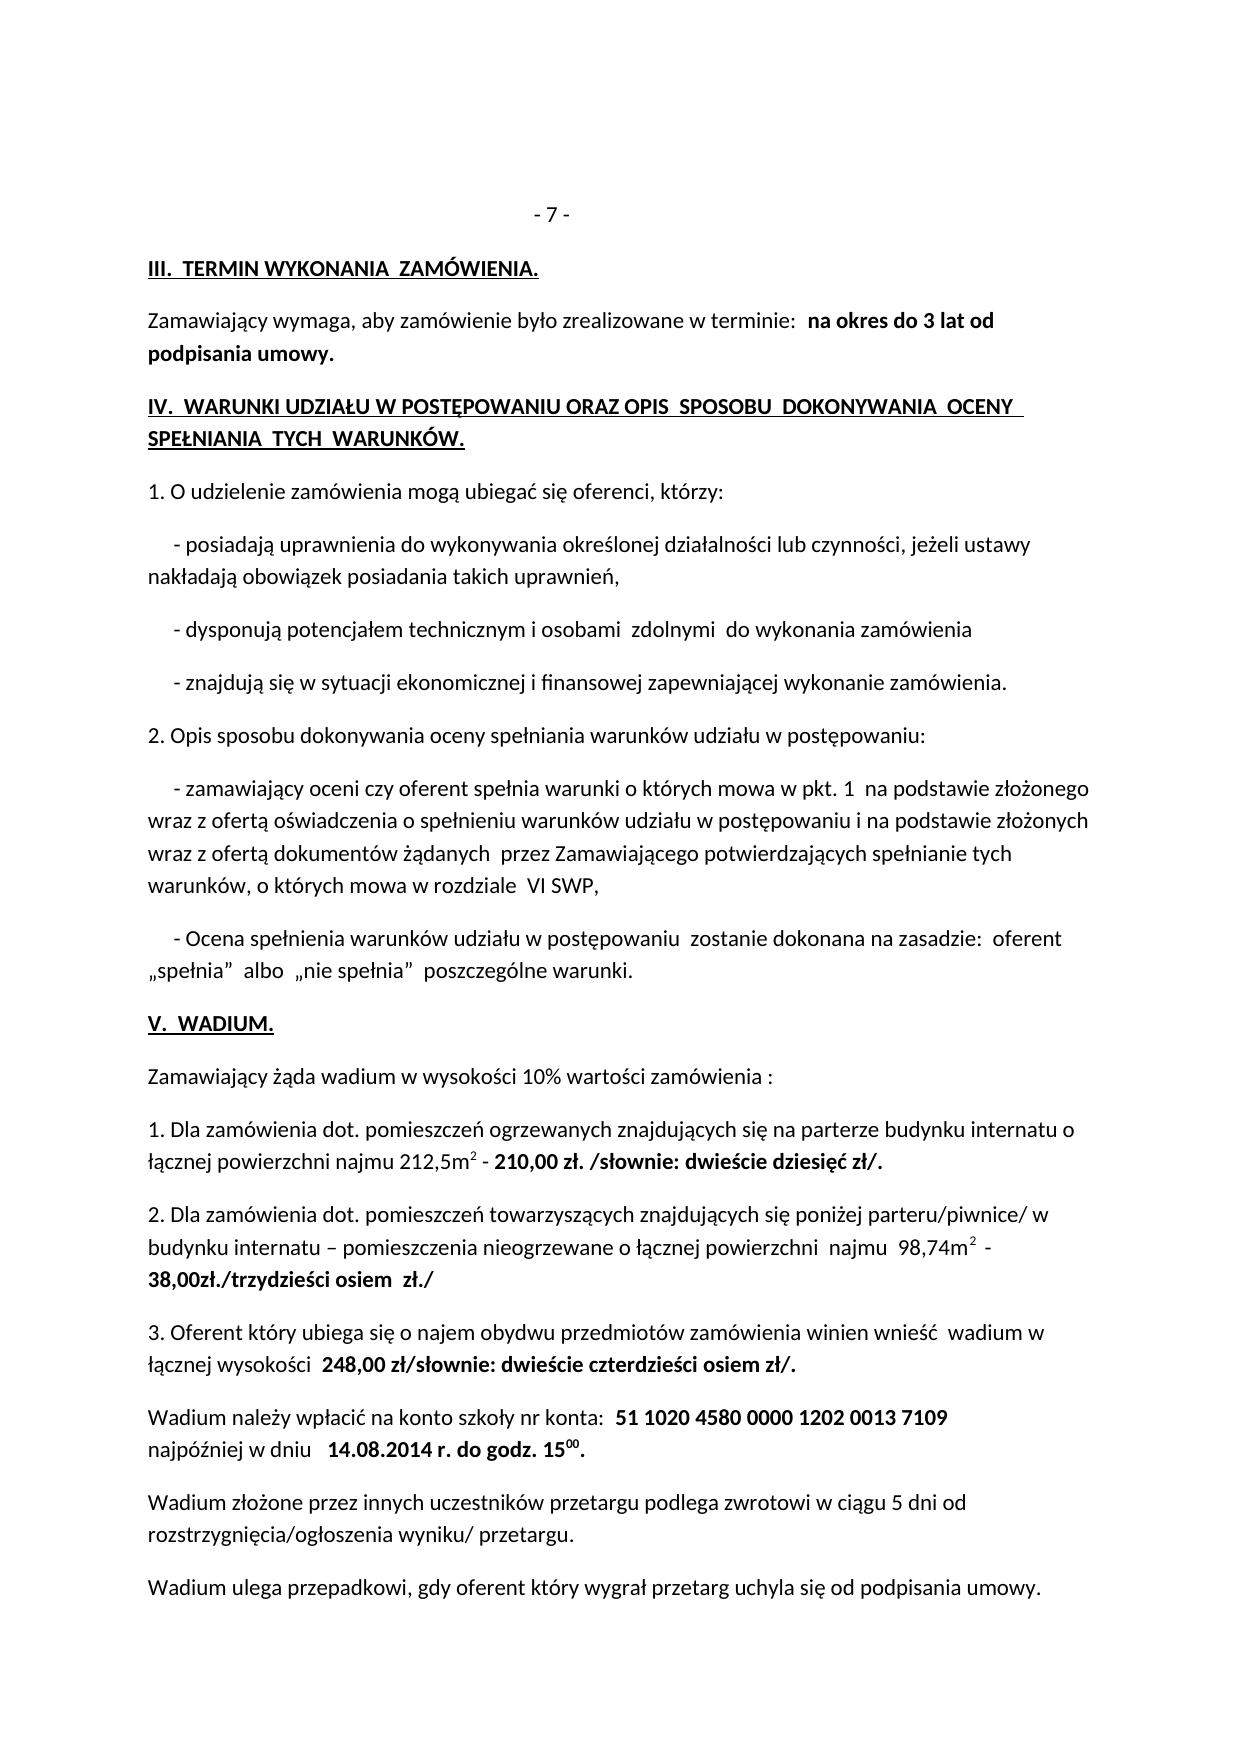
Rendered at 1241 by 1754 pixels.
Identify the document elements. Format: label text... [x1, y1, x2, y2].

text 2. Dla zamówienia dot. pomieszczeń towarzyszących znajdujących się poniżej parteru/piwnice/ w budynku internatu – pomieszczenia nieogrzewane o łącznej powierzchni najmu 98,74m2 - 38,00zł./trzydzieści osiem zł./ [148, 1200, 1093, 1293]
text 1. Dla zamówienia dot. pomieszczeń ogrzewanych znajdujących się na parterze budynku internatu o łącznej powierzchni najmu 212,5m2 - 210,00 zł. /słownie: dwieście dziesięć zł/. [148, 1115, 1093, 1175]
text 3. Oferent który ubiega się o najem obydwu przedmiotów zamówienia winien wnieść wadium w łącznej wysokości 248,00 zł/słownie: dwieście czterdzieści osiem zł/. [148, 1318, 1093, 1378]
text - posiadają uprawnienia do wykonywania określonej działalności lub czynności, jeżeli ustawy nakładają obowiązek posiadania takich uprawnień, [148, 530, 1093, 590]
text Wadium należy wpłacić na konto szkoły nr konta: 51 1020 4580 0000 1202 0013 7109 najpóźniej w dniu 14.08.2014 r. do godz. 1500. [148, 1403, 1093, 1463]
text - Ocena spełnienia warunków udziału w postępowaniu zostanie dokonana na zasadzie: oferent „spełnia” albo „nie spełnia” poszczególne warunki. [148, 924, 1093, 984]
text - dysponują potencjałem technicznym i osobami zdolnymi do wykonania zamówienia [148, 615, 1093, 643]
text III. TERMIN WYKONANIA ZAMÓWIENIA. [148, 254, 1093, 282]
text IV. WARUNKI UDZIAŁU W POSTĘPOWANIU ORAZ OPIS SPOSOBU DOKONYWANIA OCENY SPEŁNIANIA TYCH WARUNKÓW. [148, 392, 1093, 452]
text Wadium złożone przez innych uczestników przetargu podlega zwrotowi w ciągu 5 dni od rozstrzygnięcia/ogłoszenia wyniku/ przetargu. [148, 1488, 1093, 1548]
text - zamawiający oceni czy oferent spełnia warunki o których mowa w pkt. 1 na podstawie złożonego wraz z ofertą oświadczenia o spełnieniu warunków udziału w postępowaniu i na podstawie złożonych wraz z ofertą dokumentów żądanych przez Zamawiającego potwierdzających spełnianie tych warunków, o których mowa w rozdziale VI SWP, [148, 774, 1093, 899]
text - znajdują się w sytuacji ekonomicznej i finansowej zapewniającej wykonanie zamówienia. [148, 668, 1093, 696]
text 2. Opis sposobu dokonywania oceny spełniania warunków udziału w postępowaniu: [148, 721, 1093, 749]
text 1. O udzielenie zamówienia mogą ubiegać się oferenci, którzy: [148, 477, 1093, 505]
text V. WADIUM. [148, 1009, 1093, 1037]
text Zamawiający wymaga, aby zamówienie było zrealizowane w terminie: na okres do 3 lat od podpisania umowy. [148, 307, 1093, 367]
text Zamawiający żąda wadium w wysokości 10% wartości zamówienia : [148, 1062, 1093, 1090]
text Wadium ulega przepadkowi, gdy oferent który wygrał przetarg uchyla się od podpisania umowy. [148, 1573, 1093, 1601]
text - 7 - [148, 201, 1093, 229]
